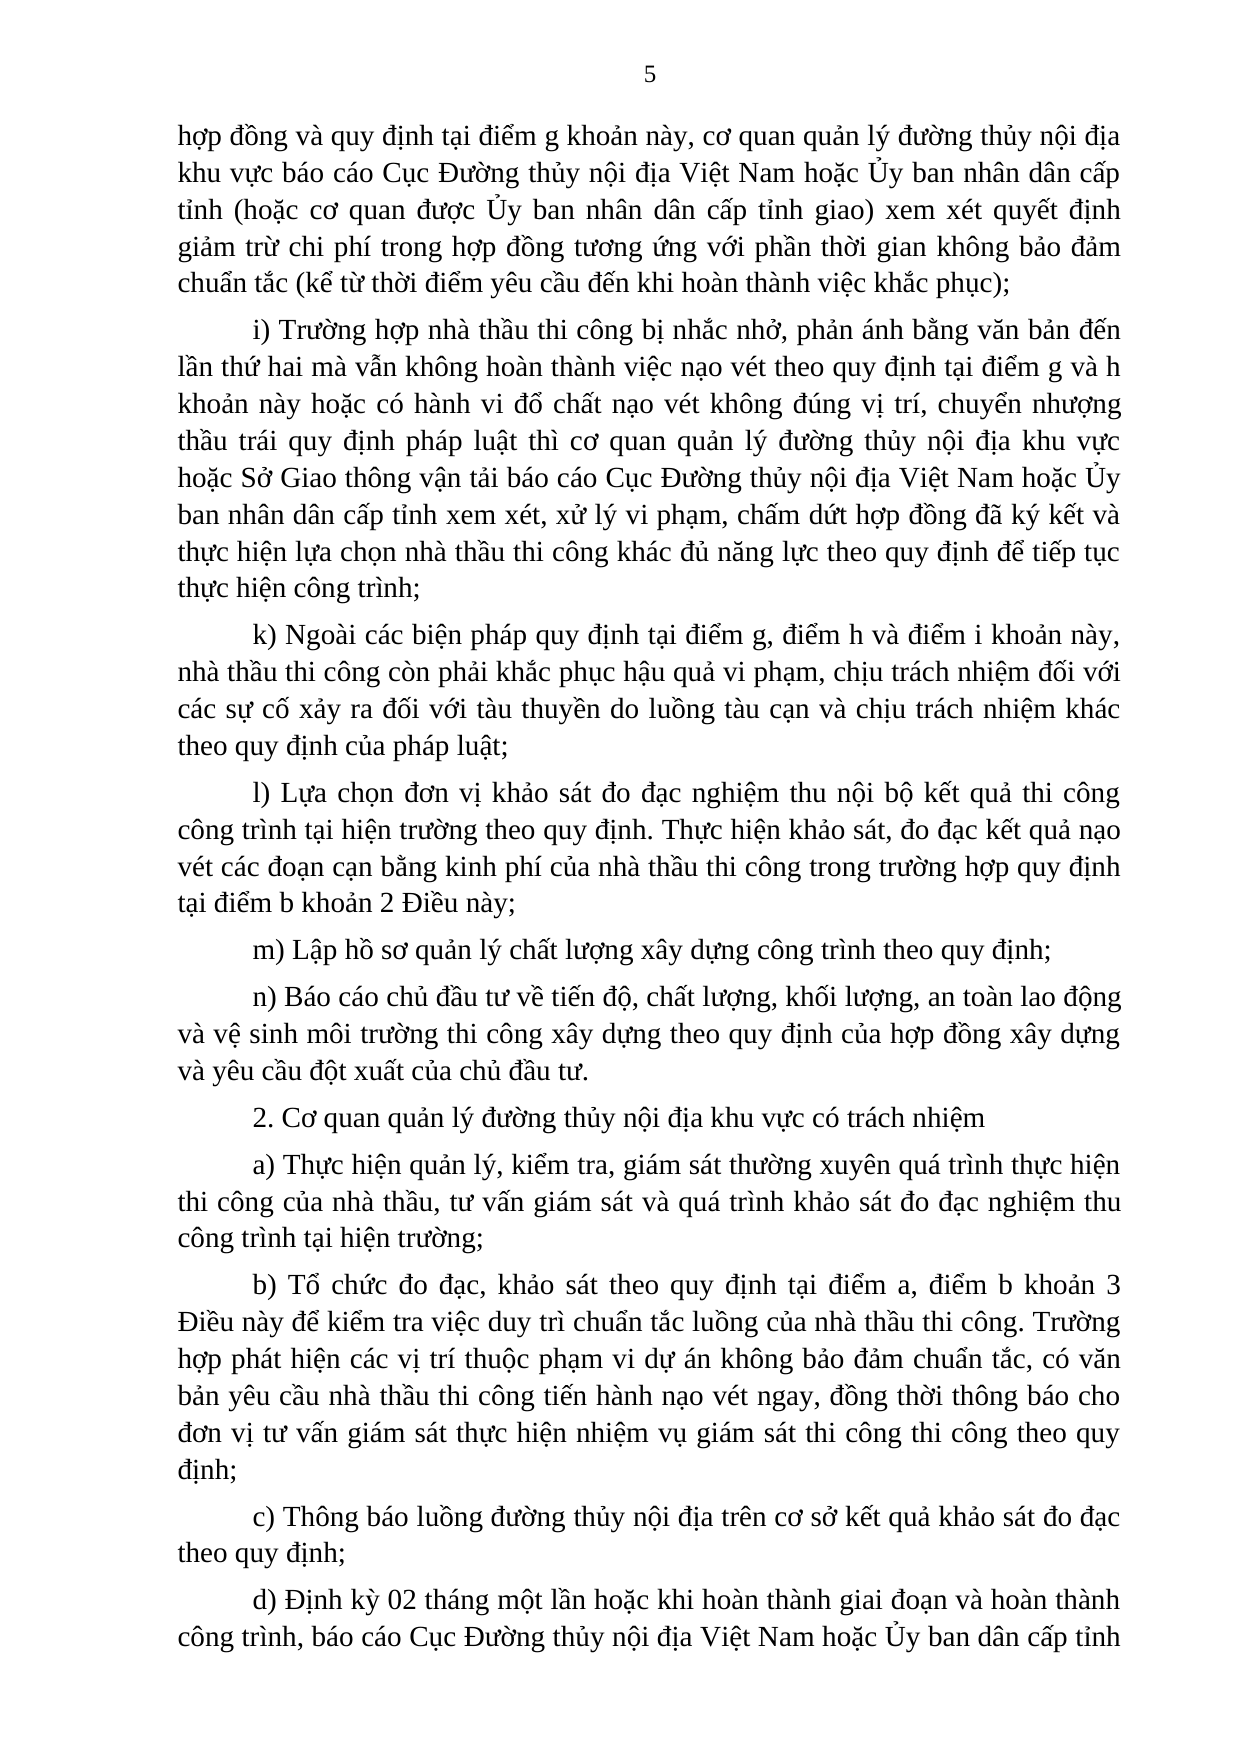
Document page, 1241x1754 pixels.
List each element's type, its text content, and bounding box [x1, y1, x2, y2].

text m) Lập hồ sơ quản lý chất lượng xây dựng công trình theo quy định; [177, 932, 1122, 966]
text k) Ngoài các biện pháp quy định tại điểm g, điểm h và điểm i khoản này, nhà thầu thi công còn phải khắc phục hậu quả vi phạm, chịu trách nhiệm đối với các sự cố xảy ra đối với tàu thuyền do luồng tàu cạn và chịu trách nhiệm khác theo quy định của pháp luật; [177, 617, 1122, 762]
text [177, 118, 1122, 299]
text l) Lựa chọn đơn vị khảo sát đo đạc nghiệm thu nội bộ kết quả thi công công trình tại hiện trường theo quy định. Thực hiện khảo sát, đo đạc kết quả nạo vét các đoạn cạn bằng kinh phí của nhà thầu thi công trong trường hợp quy định tại điểm b khoản 2 Điều này; [177, 775, 1122, 919]
text n) Báo cáo chủ đầu tư về tiến độ, chất lượng, khối lượng, an toàn lao động và vệ sinh môi trường thi công xây dựng theo quy định của hợp đồng xây dựng và yêu cầu đột xuất của chủ đầu tư. [177, 979, 1122, 1087]
text a) Thực hiện quản lý, kiểm tra, giám sát thường xuyên quá trình thực hiện thi công của nhà thầu, tư vấn giám sát và quá trình khảo sát đo đạc nghiệm thu công trình tại hiện trường; [177, 1147, 1122, 1254]
text i) Trường hợp nhà thầu thi công bị nhắc nhở, phản ánh bằng văn bản đến lần thứ hai mà vẫn không hoàn thành việc nạo vét theo quy định tại điểm g và h khoản này hoặc có hành vi đổ chất nạo vét không đúng vị trí, chuyển nhượng thầu trái quy định pháp luật thì cơ quan quản lý đường thủy nội địa khu vực hoặc Sở Giao thông vận tải báo cáo Cục Đường thủy nội địa Việt Nam hoặc Ủy ban nhân dân cấp tỉnh xem xét, xử lý vi phạm, chấm dứt hợp đồng đã ký kết và thực hiện lựa chọn nhà thầu thi công khác đủ năng lực theo quy định để tiếp tục thực hiện công trình; [177, 312, 1122, 604]
text c) Thông báo luồng đường thủy nội địa trên cơ sở kết quả khảo sát đo đạc theo quy định; [177, 1499, 1122, 1569]
text b) Tổ chức đo đạc, khảo sát theo quy định tại điểm a, điểm b khoản 3 Điều này để kiểm tra việc duy trì chuẩn tắc luồng của nhà thầu thi công. Trường hợp phát hiện các vị trí thuộc phạm vi dự án không bảo đảm chuẩn tắc, có văn bản yêu cầu nhà thầu thi công tiến hành nạo vét ngay, đồng thời thông báo cho đơn vị tư vấn giám sát thực hiện nhiệm vụ giám sát thi công thi công theo quy định; [177, 1267, 1122, 1485]
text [177, 1582, 1122, 1653]
text 2. Cơ quan quản lý đường thủy nội địa khu vực có trách nhiệm [177, 1100, 1122, 1133]
